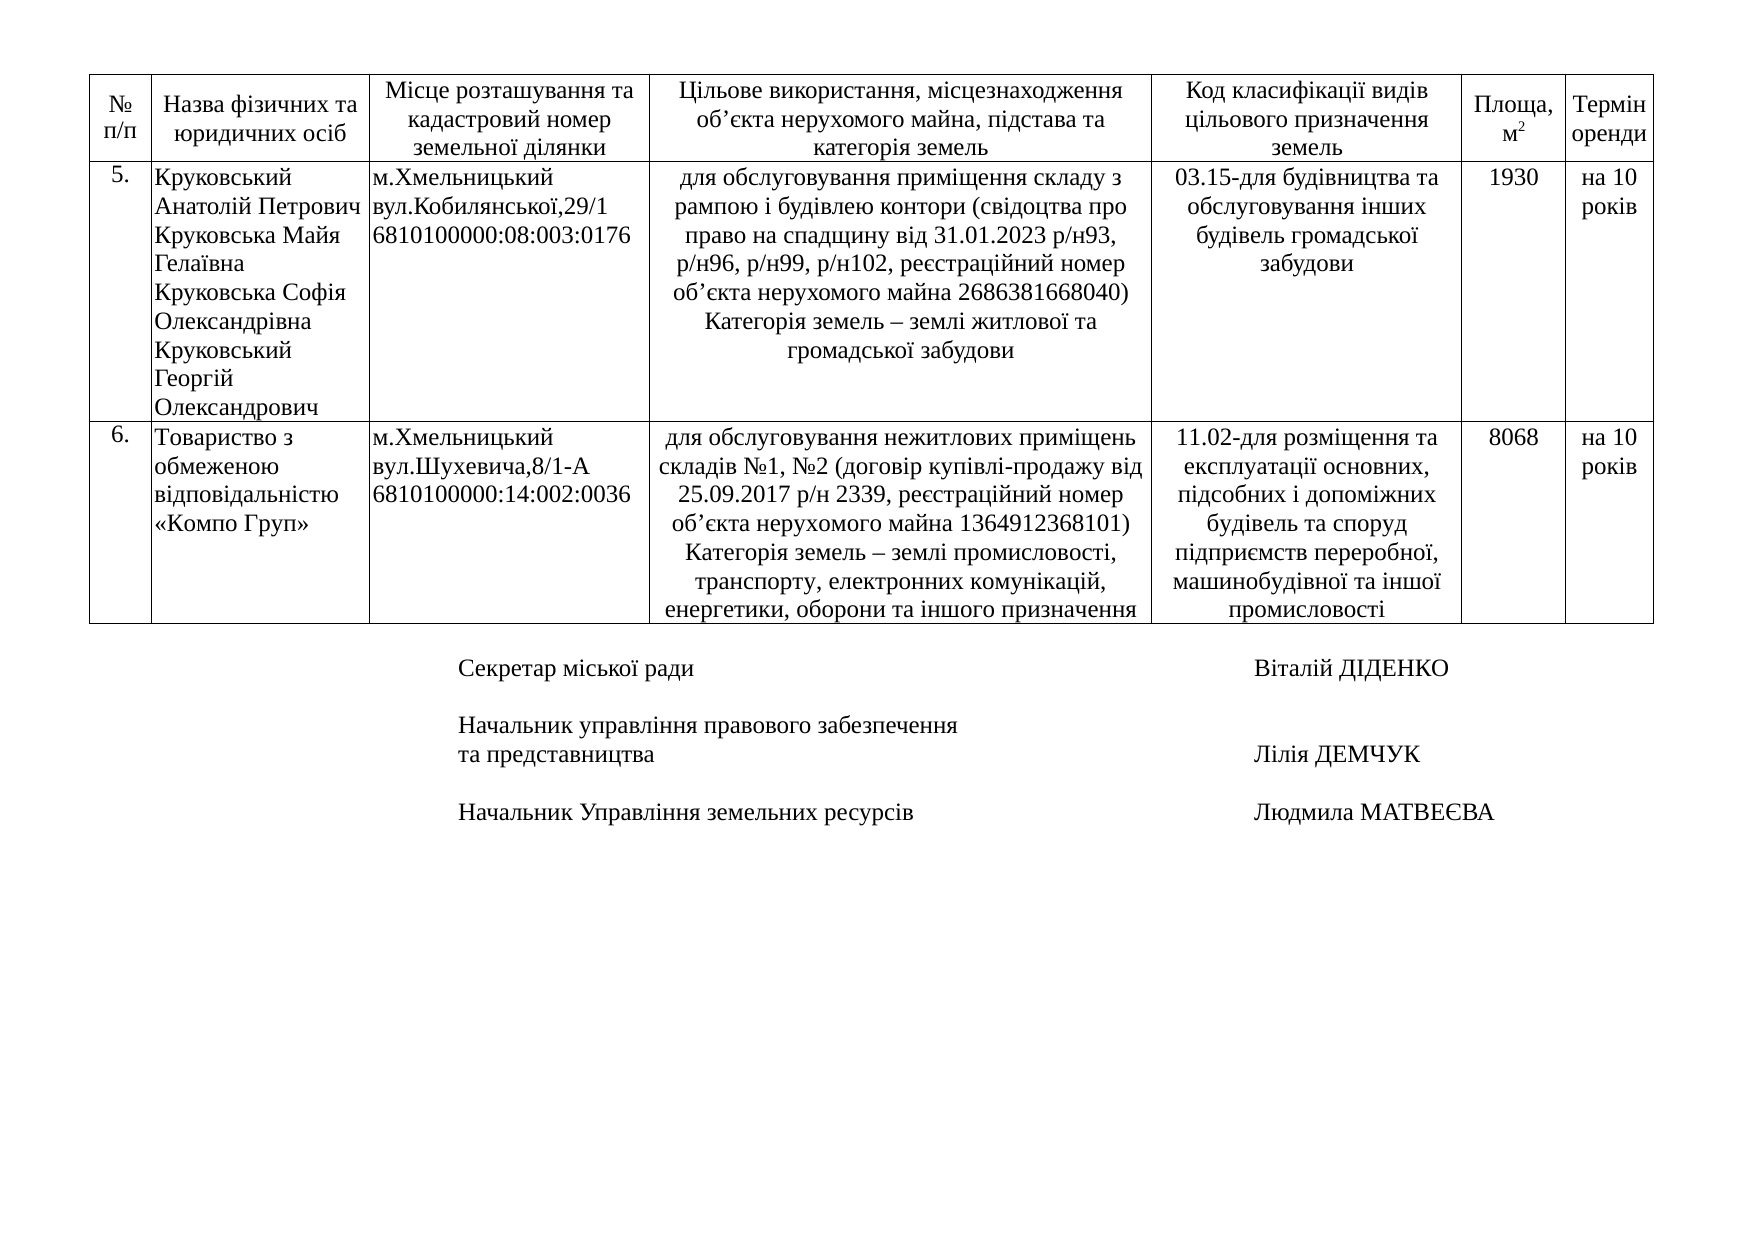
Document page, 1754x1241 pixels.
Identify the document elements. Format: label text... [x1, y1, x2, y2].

table_header № п/п [90, 75, 151, 161]
table_header Назва фізичних та юридичних осіб [152, 75, 369, 161]
table_cell 5. [90, 162, 151, 421]
table_header Місце розташування та кадастровий номер земельної ділянки [370, 75, 649, 161]
table_cell для обслуговування приміщення складу з рампою і будівлею контори (свідоцтва про право на спадщину від 31.01.2023 р/н93, р/н96, р/н99, р/н102, реєстраційний номер об’єкта нерухомого майна 2686381668040) Категорія земель – землі житлової та громадської забудови [650, 162, 1151, 421]
table_cell м.Хмельницький вул.Кобилянської,29/1 6810100000:08:003:0176 [370, 162, 649, 421]
table_cell м.Хмельницький вул.Шухевича,8/1-А 6810100000:14:002:0036 [370, 422, 649, 623]
table_cell 11.02-для розміщення та експлуатації основних, підсобних і допоміжних будівель та споруд підприємств переробної, машинобудівної та іншої промисловості [1152, 422, 1461, 623]
table_header Цільове використання, місцезнаходження об’єкта нерухомого майна, підстава та категорія земель [650, 75, 1151, 161]
table_cell на 10 років [1566, 162, 1653, 421]
table_cell Товариство з обмеженою відповідальністю «Компо Груп» [152, 422, 369, 623]
table_cell 8068 [1462, 422, 1565, 623]
text та представництва Лілія ДЕМЧУК [458, 739, 1668, 768]
table_cell на 10 років [1566, 422, 1653, 623]
table_header Площа, м2 [1462, 75, 1565, 161]
text Начальник Управління земельних ресурсів Людмила МАТВЕЄВА [458, 797, 1668, 826]
table_header Термін оренди [1566, 75, 1653, 161]
text Секретар міської ради Віталій ДІДЕНКО [458, 653, 1668, 682]
table_cell 6. [90, 422, 151, 623]
table_cell Круковський Анатолій Петрович Круковська Майя Гелаївна Круковська Софія Олександрівна Круковський Георгій Олександрович [152, 162, 369, 421]
table_header Код класифікації видів цільового призначення земель [1152, 75, 1461, 161]
table_cell для обслуговування нежитлових приміщень складів №1, №2 (договір купівлі-продажу від 25.09.2017 р/н 2339, реєстраційний номер об’єкта нерухомого майна 1364912368101) Категорія земель – землі промисловості, транспорту, електронних комунікацій, енергетики, оборони та іншого призначення [650, 422, 1151, 623]
table_cell 03.15-для будівництва та обслуговування інших будівель громадської забудови [1152, 162, 1461, 421]
table_cell 1930 [1462, 162, 1565, 421]
text Начальник управління правового забезпечення [458, 711, 1668, 739]
